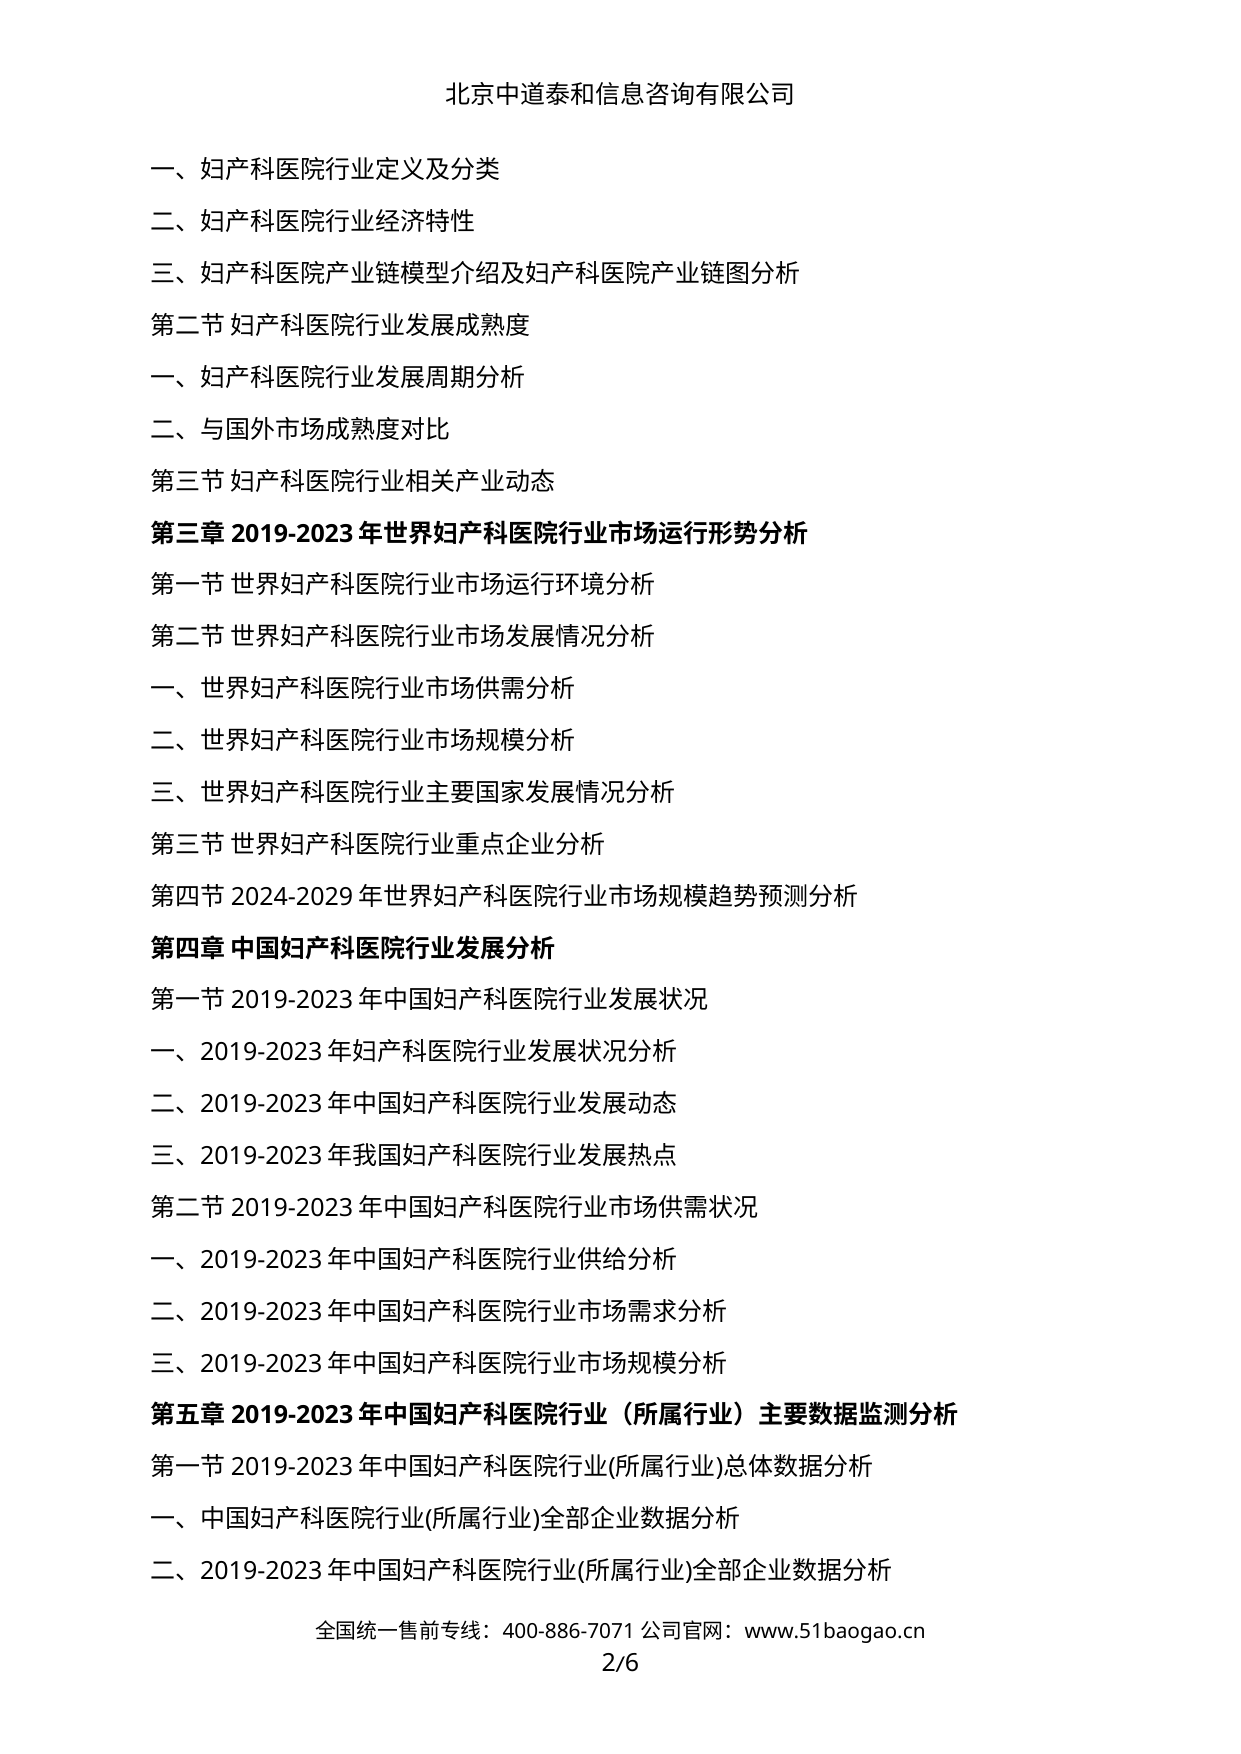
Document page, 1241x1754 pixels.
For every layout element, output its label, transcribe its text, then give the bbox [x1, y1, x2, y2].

text 三、2019-2023年中国妇产科医院行业市场规模分析 [150, 1343, 1090, 1379]
text 一、2019-2023年中国妇产科医院行业供给分析 [150, 1239, 1090, 1276]
text 一、妇产科医院行业定义及分类 [150, 150, 1090, 186]
text 二、妇产科医院行业经济特性 [150, 202, 1090, 238]
text 二、世界妇产科医院行业市场规模分析 [150, 721, 1090, 757]
text 三、妇产科医院产业链模型介绍及妇产科医院产业链图分析 [150, 254, 1090, 290]
text 一、2019-2023年妇产科医院行业发展状况分析 [150, 1032, 1090, 1068]
text 第二节 2019-2023年中国妇产科医院行业市场供需状况 [150, 1187, 1090, 1224]
text 第四章 中国妇产科医院行业发展分析 [150, 928, 1090, 964]
text 第一节 2019-2023年中国妇产科医院行业发展状况 [150, 980, 1090, 1016]
text 二、2019-2023年中国妇产科医院行业(所属行业)全部企业数据分析 [150, 1551, 1090, 1587]
text 二、2019-2023年中国妇产科医院行业市场需求分析 [150, 1291, 1090, 1327]
text 一、妇产科医院行业发展周期分析 [150, 357, 1090, 394]
text 第一节 2019-2023年中国妇产科医院行业(所属行业)总体数据分析 [150, 1447, 1090, 1483]
text 三、2019-2023年我国妇产科医院行业发展热点 [150, 1136, 1090, 1172]
text 第三章 2019-2023年世界妇产科医院行业市场运行形势分析 [150, 513, 1090, 549]
text 第二节 世界妇产科医院行业市场发展情况分析 [150, 617, 1090, 653]
text 第二节 妇产科医院行业发展成熟度 [150, 306, 1090, 342]
text 第四节 2024-2029年世界妇产科医院行业市场规模趋势预测分析 [150, 876, 1090, 912]
text 第一节 世界妇产科医院行业市场运行环境分析 [150, 565, 1090, 601]
text 第三节 世界妇产科医院行业重点企业分析 [150, 824, 1090, 861]
text 二、与国外市场成熟度对比 [150, 409, 1090, 446]
text 三、世界妇产科医院行业主要国家发展情况分析 [150, 772, 1090, 809]
text 第五章 2019-2023年中国妇产科医院行业（所属行业）主要数据监测分析 [150, 1395, 1090, 1431]
text 第三节 妇产科医院行业相关产业动态 [150, 461, 1090, 497]
text 一、世界妇产科医院行业市场供需分析 [150, 669, 1090, 705]
text 一、中国妇产科医院行业(所属行业)全部企业数据分析 [150, 1499, 1090, 1535]
text 二、2019-2023年中国妇产科医院行业发展动态 [150, 1084, 1090, 1120]
